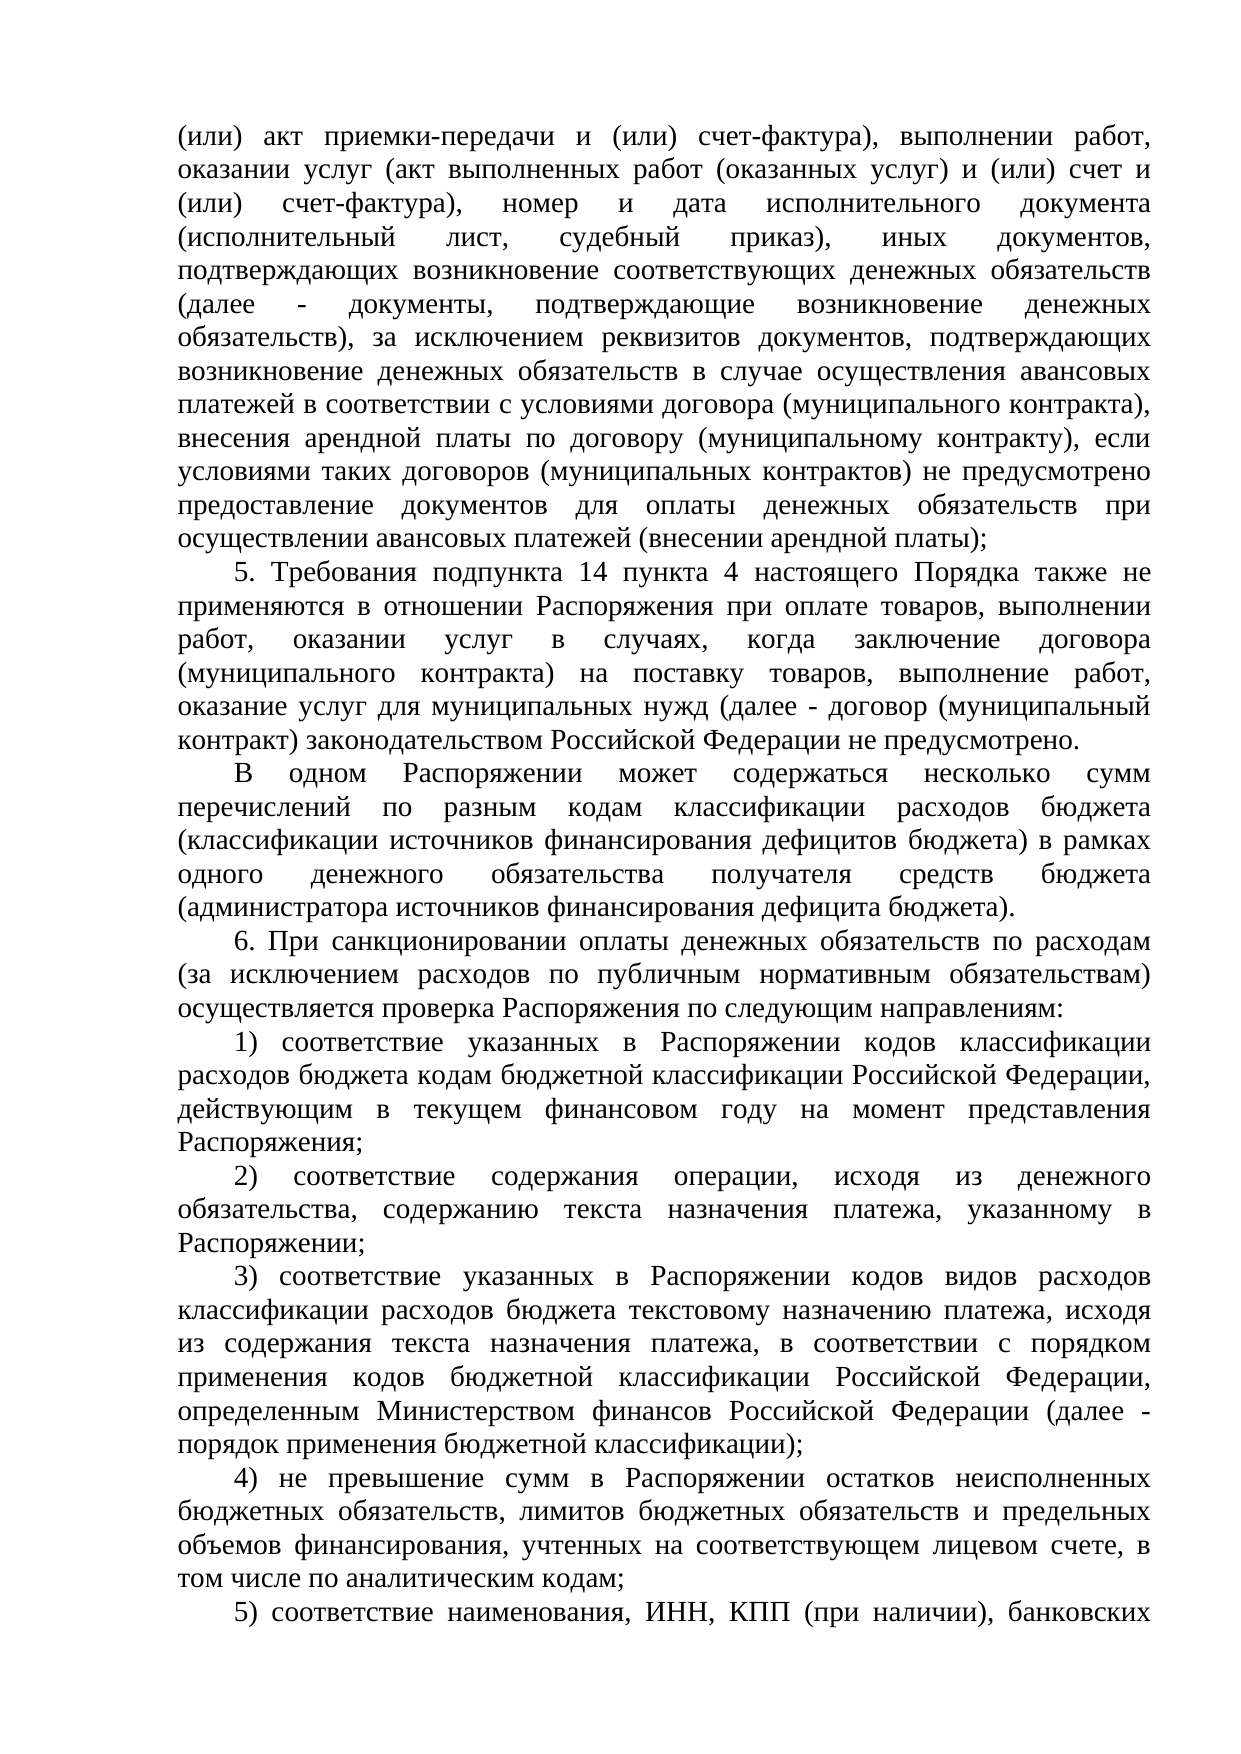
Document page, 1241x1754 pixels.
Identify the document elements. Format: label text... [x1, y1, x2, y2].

text 3) соответствие указанных в Распоряжении кодов видов расходов классификации расходов бюджета текстовому назначению платежа, исходя из содержания текста назначения платежа, в соответствии с порядком применения кодов бюджетной классификации Российской Федерации, определенным Министерством финансов Российской Федерации (далее - порядок применения бюджетной классификации); [177, 1258, 1152, 1460]
text 4) не превышение сумм в Распоряжении остатков неисполненных бюджетных обязательств, лимитов бюджетных обязательств и предельных объемов финансирования, учтенных на соответствующем лицевом счете, в том числе по аналитическим кодам; [177, 1460, 1152, 1594]
text В одном Распоряжении может содержаться несколько сумм перечислений по разным кодам классификации расходов бюджета (классификации источников финансирования дефицитов бюджета) в рамках одного денежного обязательства получателя средств бюджета (администратора источников финансирования дефицита бюджета). [177, 755, 1152, 923]
text 6. При санкционировании оплаты денежных обязательств по расходам (за исключением расходов по публичным нормативным обязательствам) осуществляется проверка Распоряжения по следующим направлениям: [177, 923, 1152, 1024]
text 2) соответствие содержания операции, исходя из денежного обязательства, содержанию текста назначения платежа, указанному в Распоряжении; [177, 1158, 1152, 1258]
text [177, 118, 1152, 554]
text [177, 1594, 1152, 1627]
text 5. Требования подпункта 14 пункта 4 настоящего Порядка также не применяются в отношении Распоряжения при оплате товаров, выполнении работ, оказании услуг в случаях, когда заключение договора (муниципального контракта) на поставку товаров, выполнение работ, оказание услуг для муниципальных нужд (далее - договор (муниципальный контракт) законодательством Российской Федерации не предусмотрено. [177, 554, 1152, 755]
text 1) соответствие указанных в Распоряжении кодов классификации расходов бюджета кодам бюджетной классификации Российской Федерации, действующим в текущем финансовом году на момент представления Распоряжения; [177, 1024, 1152, 1158]
